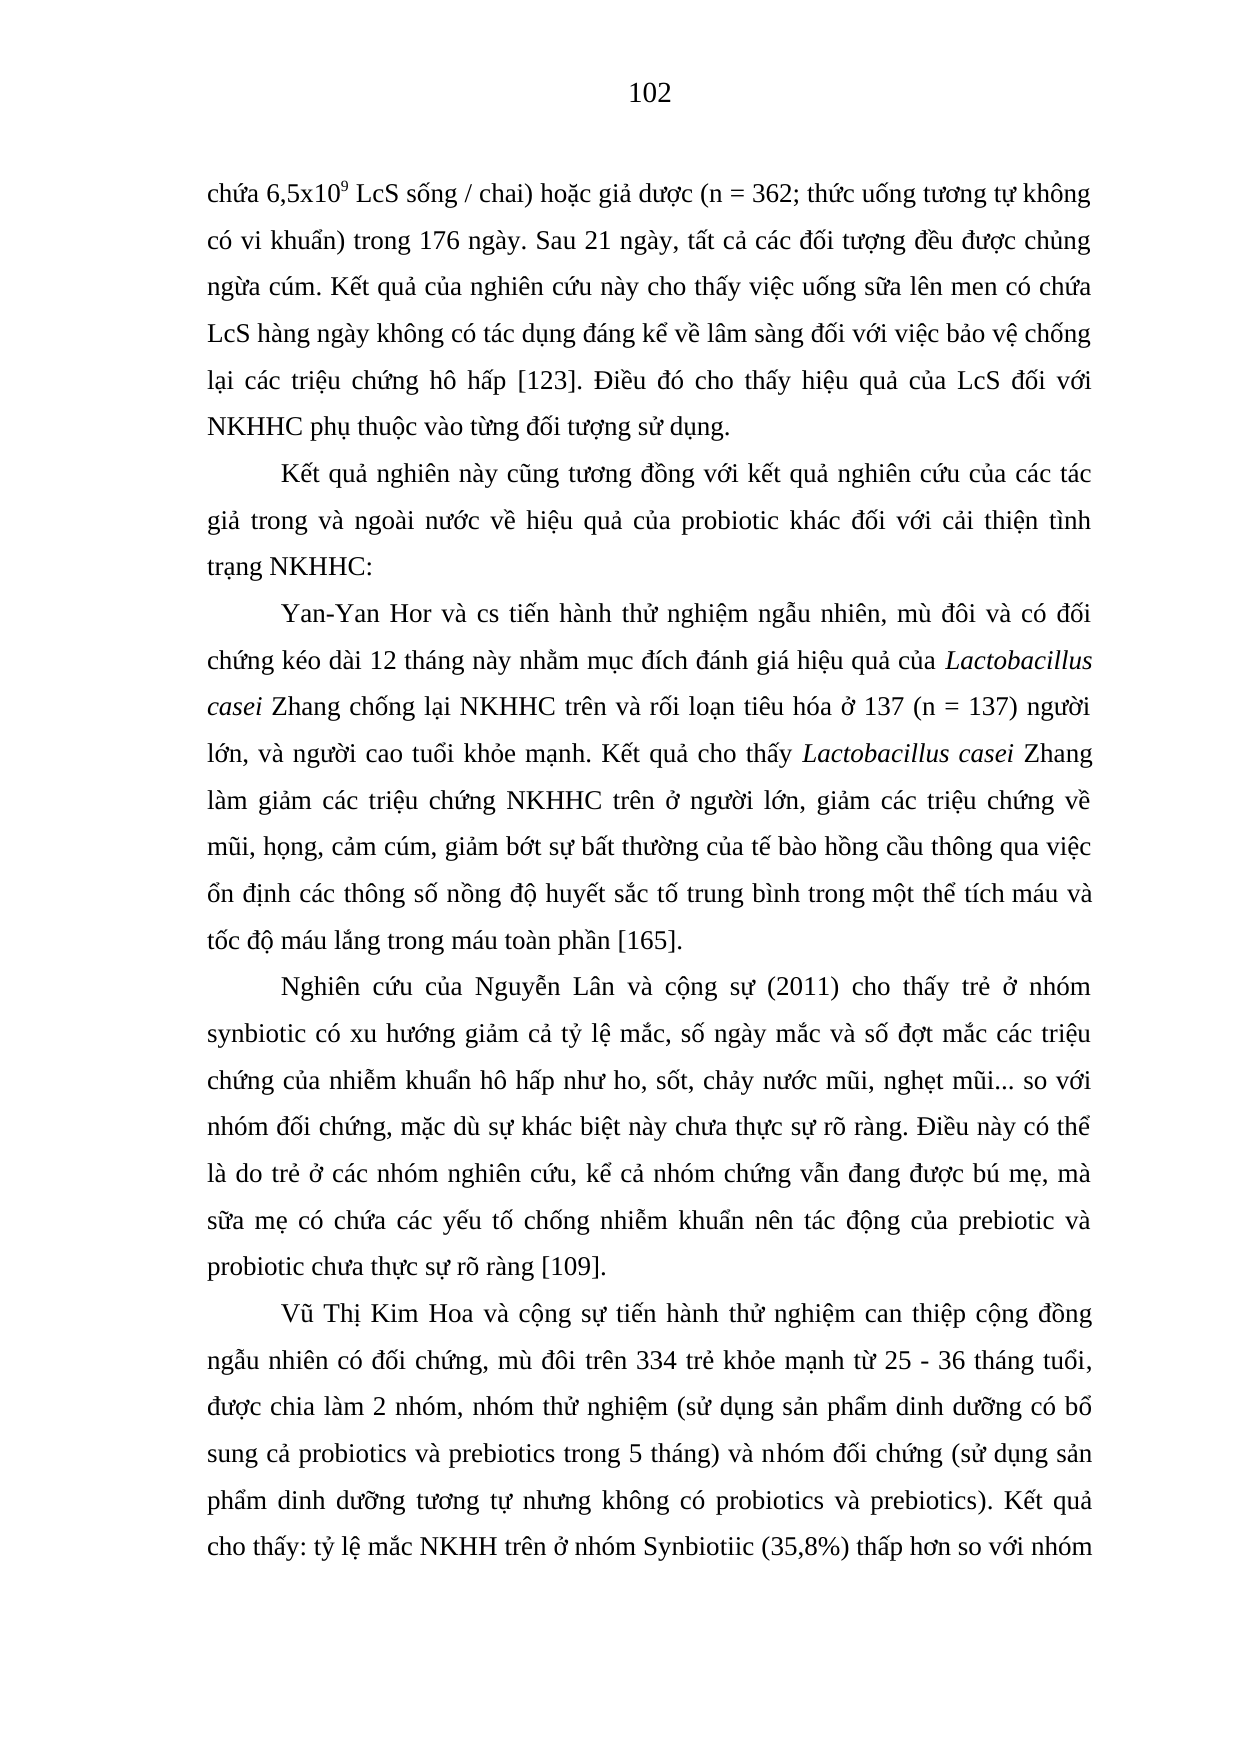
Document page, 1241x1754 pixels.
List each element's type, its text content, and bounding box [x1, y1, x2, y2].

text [207, 177, 1092, 442]
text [207, 1297, 1092, 1562]
text Nghiên cứu của Nguyễn Lân và cộng sự (2011) cho thấy trẻ ở nhóm synbiotic có xu hướng giảm cả tỷ lệ mắc, số ngày mắc và số đợt mắc các triệu chứng của nhiễm khuẩn hô hấp như ho, sốt, chảy nước mũi, nghẹt mũi... so với nhóm đối chứng, mặc dù sự khác biệt này chưa thực sự rõ ràng. Điều này có thể là do trẻ ở các nhóm nghiên cứu, kể cả nhóm chứng vẫn đang được bú mẹ, mà sữa mẹ có chứa các yếu tố chống nhiễm khuẩn nên tác động của prebiotic và probiotic chưa thực sự rõ ràng [109]. [207, 971, 1092, 1282]
text Yan-Yan Hor và cs tiến hành thử nghiệm ngẫu nhiên, mù đôi và có đối chứng kéo dài 12 tháng này nhằm mục đích đánh giá hiệu quả của Lactobacillus casei Zhang chống lại NKHHC trên và rối loạn tiêu hóa ở 137 (n = 137) người lớn, và người cao tuổi khỏe mạnh. Kết quả cho thấy Lactobacillus casei Zhang làm giảm các triệu chứng NKHHC trên ở người lớn, giảm các triệu chứng về mũi, họng, cảm cúm, giảm bớt sự bất thường của tế bào hồng cầu thông qua việc ổn định các thông số nồng độ huyết sắc tố trung bình trong một thể tích máu và tốc độ máu lắng trong máu toàn phần [165]. [207, 597, 1092, 955]
text Kết quả nghiên này cũng tương đồng với kết quả nghiên cứu của các tác giả trong và ngoài nước về hiệu quả của probiotic khác đối với cải thiện tình trạng NKHHC: [207, 457, 1092, 582]
